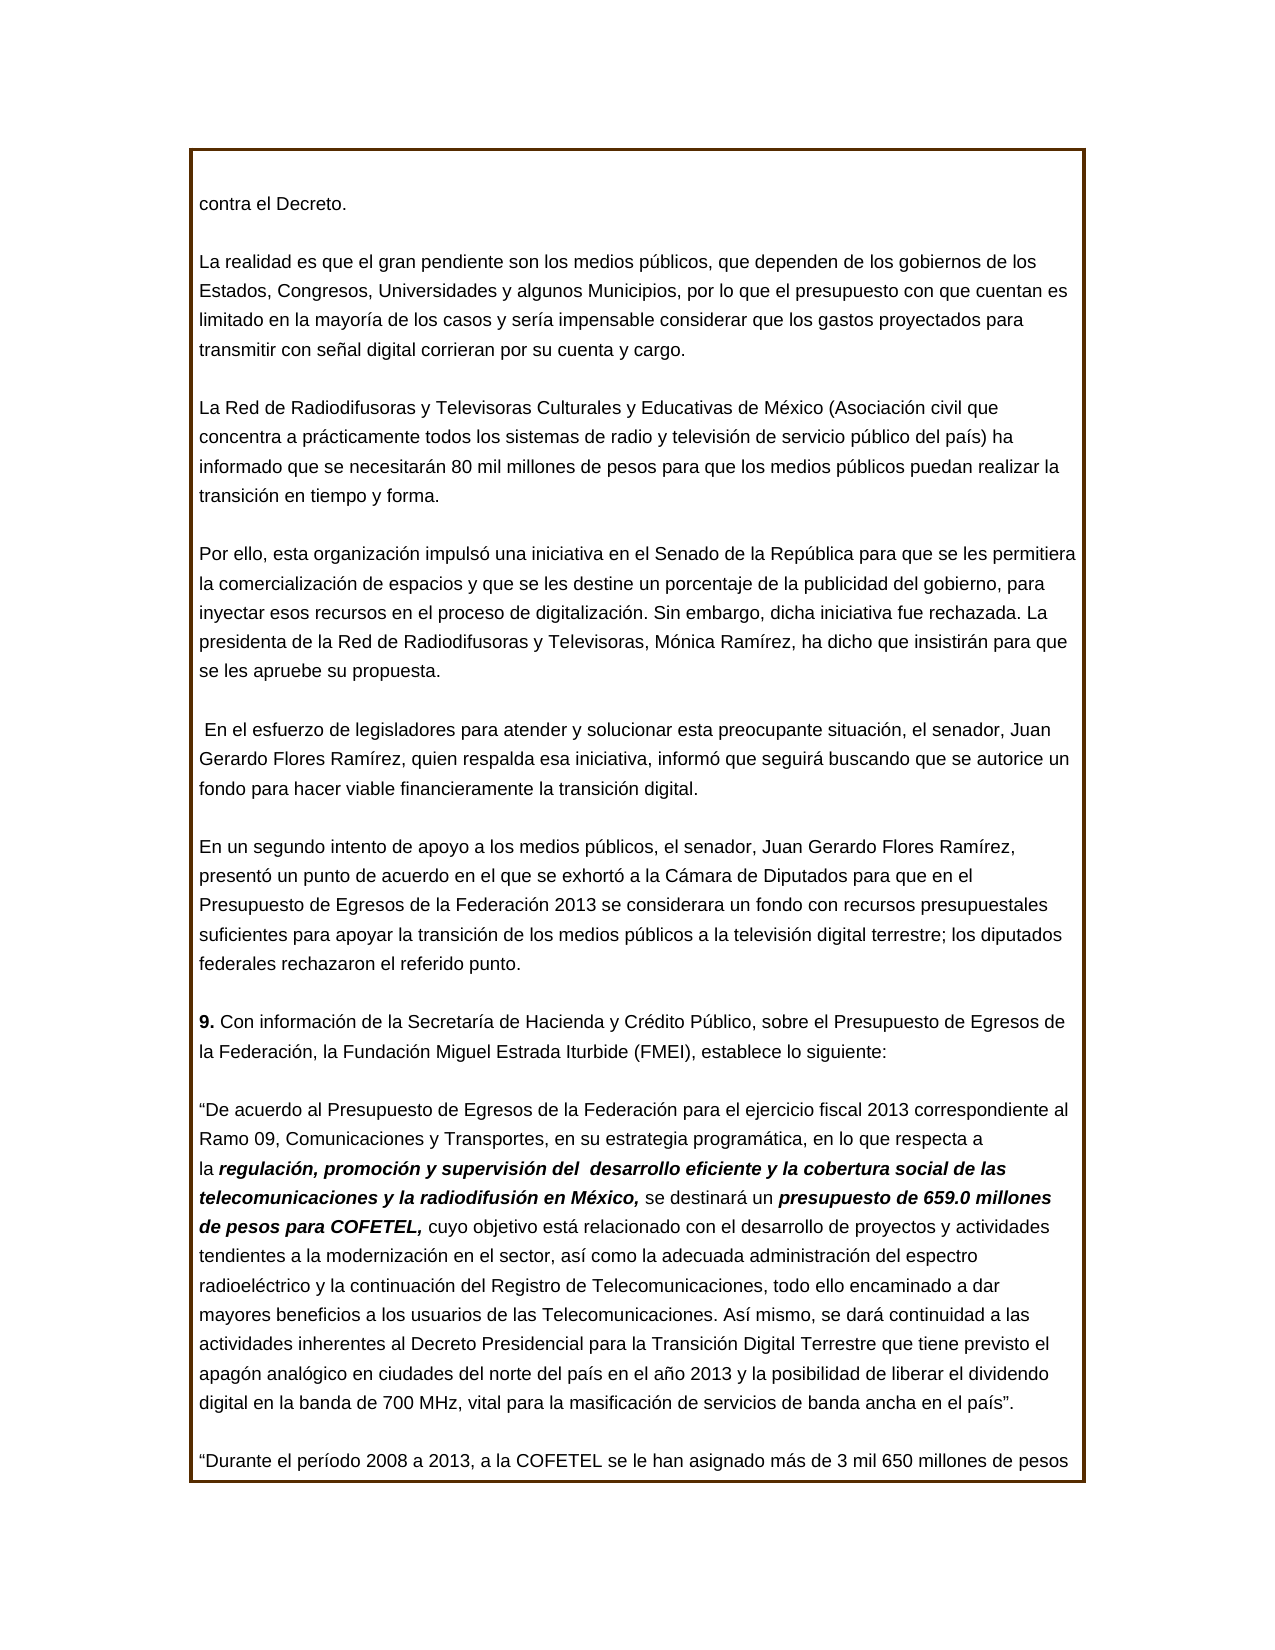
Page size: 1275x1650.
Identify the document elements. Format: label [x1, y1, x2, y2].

table_cell [193, 151, 1082, 1479]
